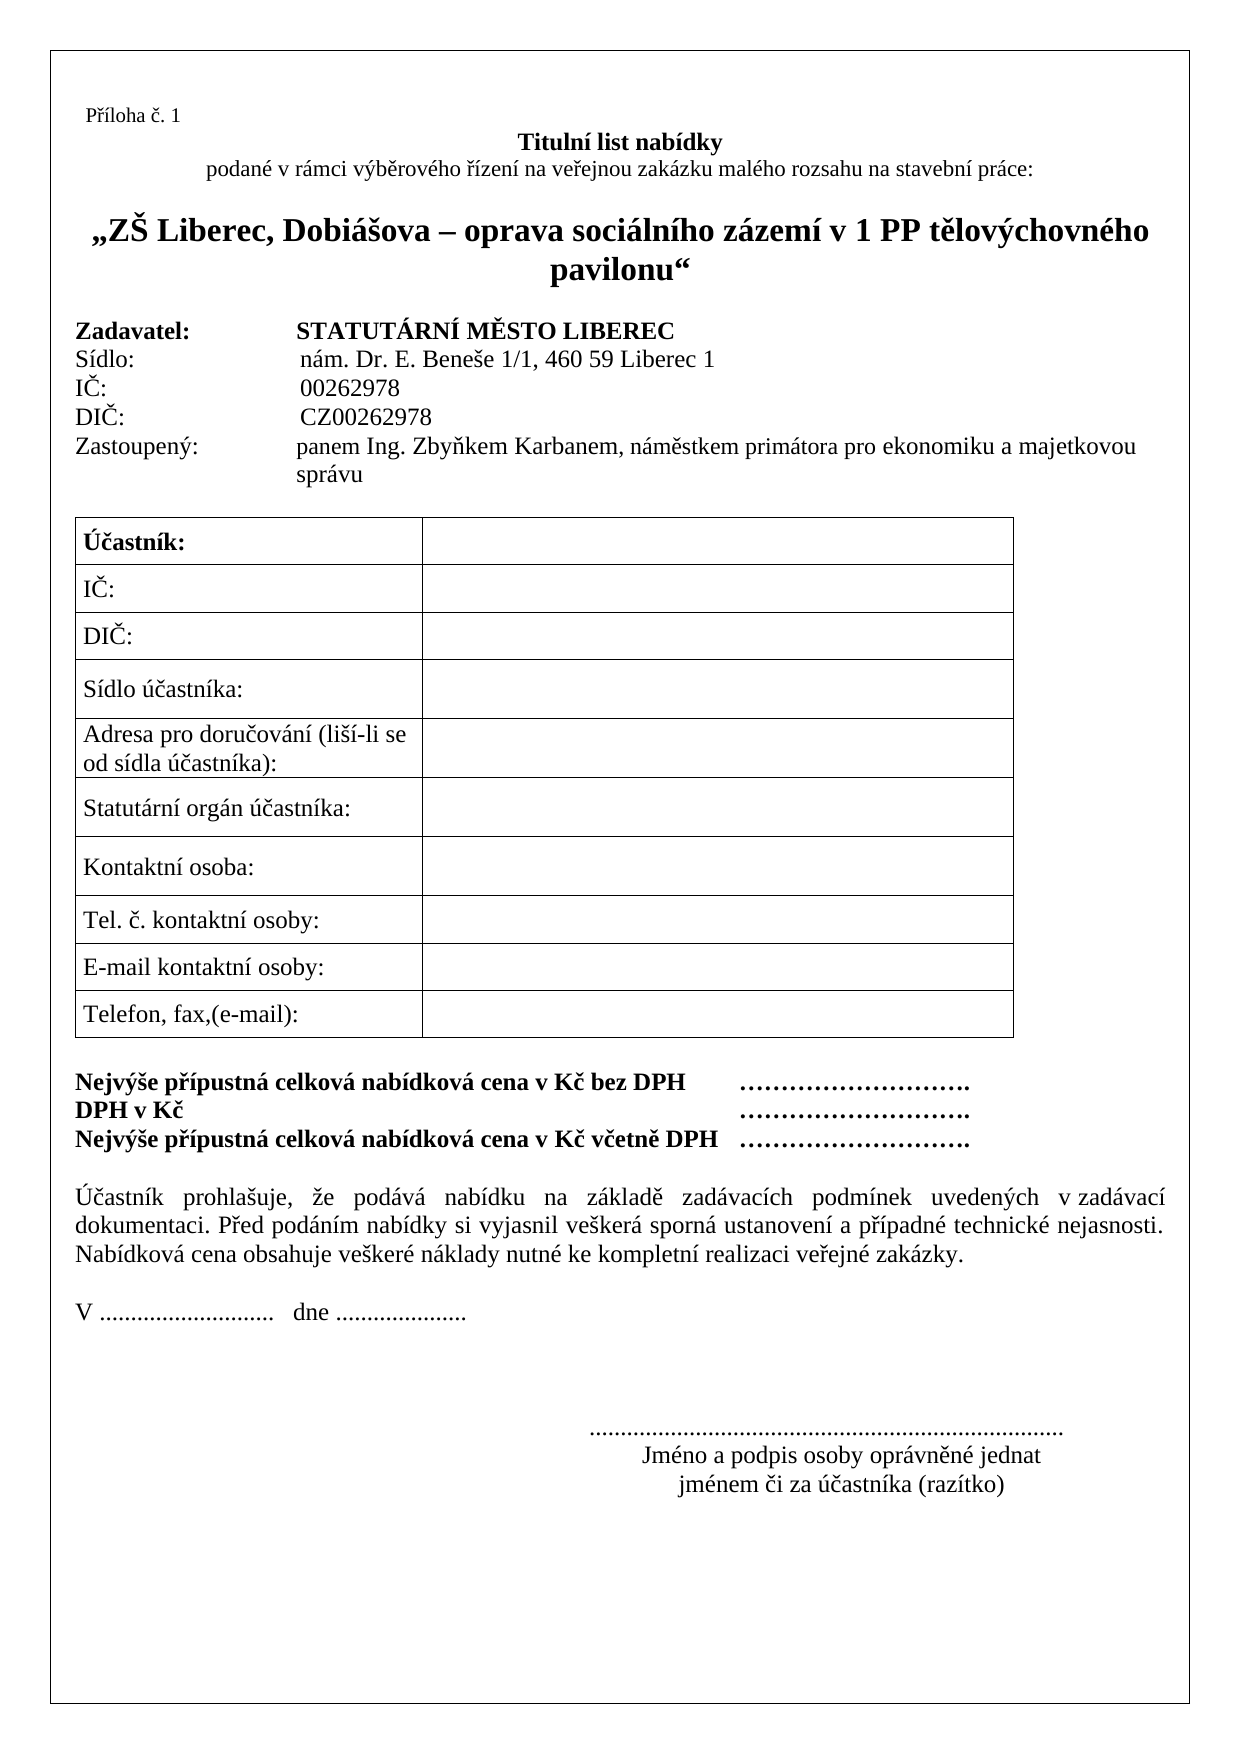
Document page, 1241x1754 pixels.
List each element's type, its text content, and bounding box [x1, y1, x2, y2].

text Nejvýše přípustná celková nabídková cena v Kč bez DPH ………………………. [75, 1067, 1165, 1096]
text Zadavatel: STATUTÁRNÍ MĚSTO LIBEREC [75, 316, 1165, 344]
text Účastník prohlašuje, že podává nabídku na základě zadávacích podmínek uvedených v zadávací dokumentaci. Před podáním nabídky si vyjasnil veškerá sporná ustanovení a případné technické nejasnosti. Nabídková cena obsahuje veškeré náklady nutné ke kompletní realizaci veřejné zakázky. [75, 1182, 1165, 1268]
table_cell DIČ: [76, 613, 422, 659]
table_cell [423, 565, 1013, 612]
text Sídlo: nám. Dr. E. Beneše 1/1, 460 59 Liberec 1 [75, 344, 1165, 373]
text Zastoupený: panem Ing. Zbyňkem Karbanem, náměstkem primátora pro ekonomiku a majetkovou správu [75, 431, 1165, 488]
table_cell [423, 896, 1013, 942]
table_cell [423, 613, 1013, 659]
table_cell E-mail kontaktní osoby: [76, 944, 422, 990]
table_cell [423, 660, 1013, 718]
table_cell [423, 778, 1013, 836]
text IČ: 00262978 [75, 373, 1165, 402]
text V ............................ dne ..................... [75, 1297, 1165, 1326]
text DIČ: CZ00262978 [75, 402, 1165, 431]
text podané v rámci výběrového řízení na veřejnou zakázku malého rozsahu na stavební práce: [75, 155, 1165, 182]
table_cell Kontaktní osoba: [76, 837, 422, 895]
text „ZŠ Liberec, Dobiášova – oprava sociálního zázemí v 1 PP tělovýchovného pavilonu“ [75, 210, 1165, 287]
table_cell [423, 944, 1013, 990]
table_cell IČ: [76, 565, 422, 612]
table_cell Adresa pro doručování (liší-li se od sídla účastníka): [76, 719, 422, 777]
table_cell Statutární orgán účastníka: [76, 778, 422, 836]
table_cell Sídlo účastníka: [76, 660, 422, 718]
table_cell Telefon, fax,(e-mail): [76, 991, 422, 1037]
text ............................................................................ [75, 1412, 1165, 1441]
text DPH v Kč ………………………. [75, 1096, 1165, 1124]
subtitle Titulní list nabídky [75, 127, 1165, 155]
table_cell [423, 837, 1013, 895]
table_cell [423, 719, 1013, 777]
text jménem či za účastníka (razítko) [444, 1469, 1165, 1498]
text Jméno a podpis osoby oprávněné jednat [444, 1441, 1165, 1469]
table_header Účastník: [76, 518, 422, 564]
text Nejvýše přípustná celková nabídková cena v Kč včetně DPH ………………………. [75, 1124, 1165, 1153]
table_cell Tel. č. kontaktní osoby: [76, 896, 422, 942]
table_cell [423, 991, 1013, 1037]
table_header [423, 518, 1013, 564]
